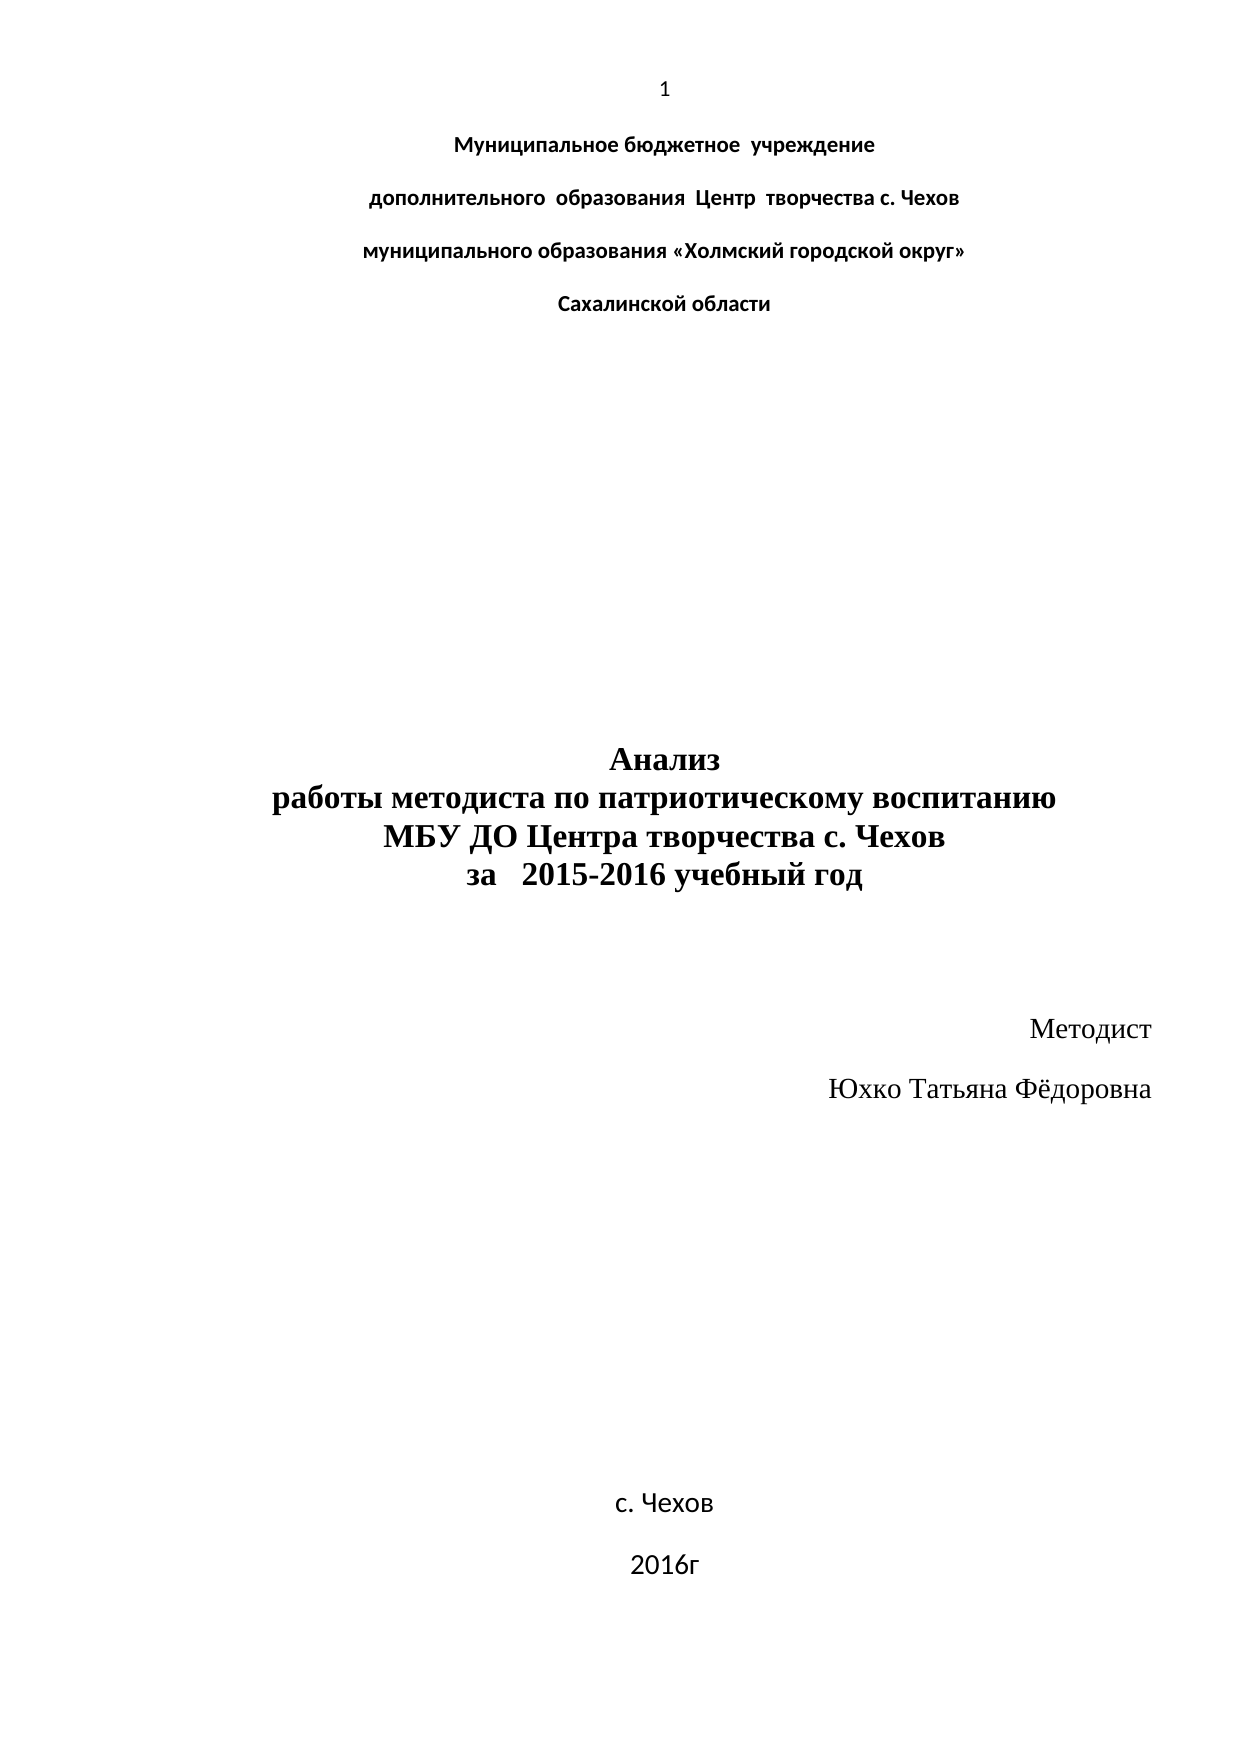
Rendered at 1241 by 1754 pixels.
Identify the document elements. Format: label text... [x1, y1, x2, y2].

text муниципального образования «Холмский городской округ» [177, 236, 1152, 264]
text Сахалинской области [177, 289, 1152, 317]
text дополнительного образования Центр творчества с. Чехов [177, 183, 1152, 211]
text с. Чехов [177, 1484, 1152, 1520]
text Анализ [177, 739, 1152, 778]
text Муниципальное бюджетное учреждение [177, 130, 1152, 158]
text Юхко Татьяна Фёдоровна [177, 1071, 1152, 1104]
text 2016г [177, 1546, 1152, 1582]
text МБУ ДО Центра творчества с. Чехов [177, 816, 1152, 854]
text за 2015-2016 учебный год [177, 854, 1152, 893]
text работы методиста по патриотическому воспитанию [177, 778, 1152, 816]
text Методист [177, 1011, 1152, 1045]
